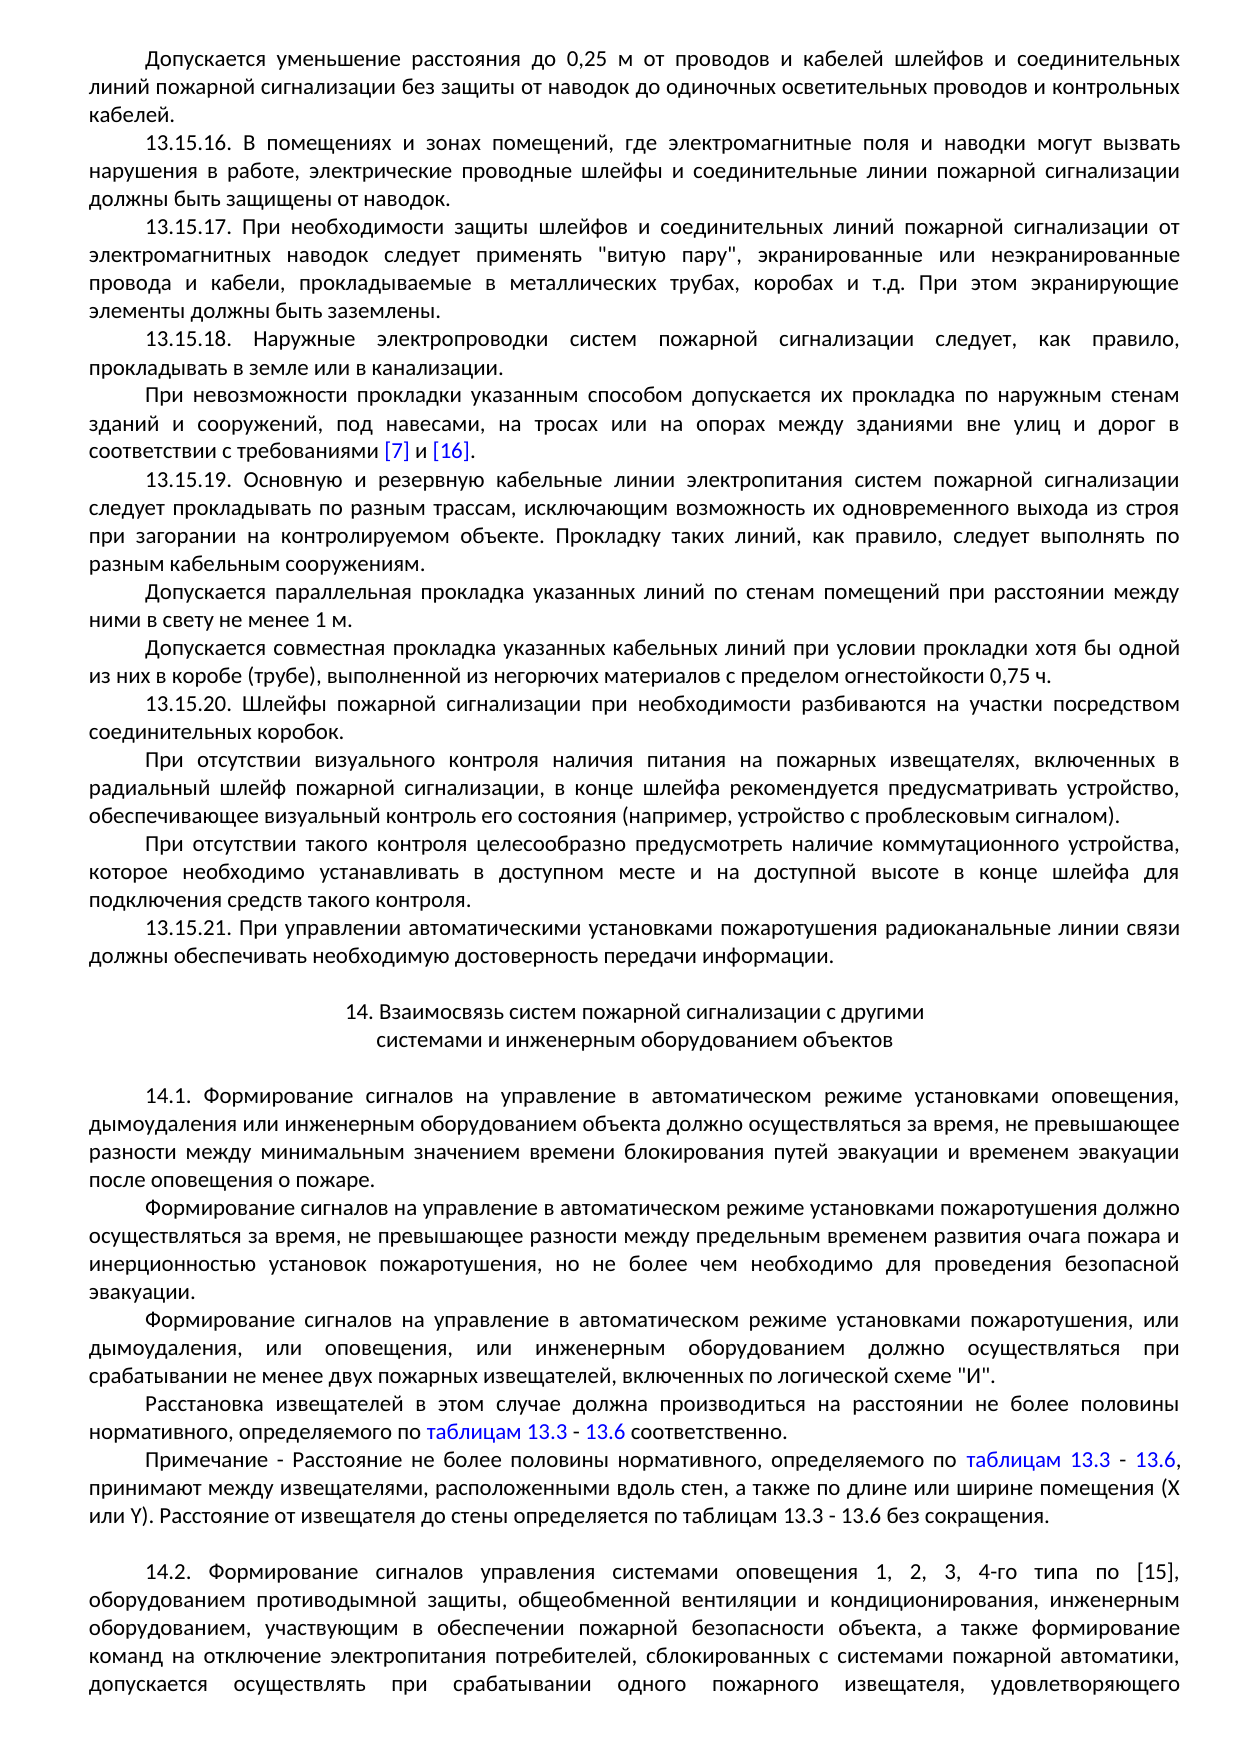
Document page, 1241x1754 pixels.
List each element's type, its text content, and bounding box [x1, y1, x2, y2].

text 14.1. Формирование сигналов на управление в автоматическом режиме установками оповещения, дымоудаления или инженерным оборудованием объекта должно осуществляться за время, не превышающее разности между минимальным значением времени блокирования путей эвакуации и временем эвакуации после оповещения о пожаре. [89, 1081, 1181, 1193]
text системами и инженерным оборудованием объектов [89, 1025, 1181, 1053]
text При отсутствии такого контроля целесообразно предусмотреть наличие коммутационного устройства, которое необходимо устанавливать в доступном месте и на доступной высоте в конце шлейфа для подключения средств такого контроля. [89, 829, 1181, 913]
text 13.15.20. Шлейфы пожарной сигнализации при необходимости разбиваются на участки посредством соединительных коробок. [89, 689, 1181, 745]
text 13.15.16. В помещениях и зонах помещений, где электромагнитные поля и наводки могут вызвать нарушения в работе, электрические проводные шлейфы и соединительные линии пожарной сигнализации должны быть защищены от наводок. [89, 128, 1181, 212]
text Допускается параллельная прокладка указанных линий по стенам помещений при расстоянии между ними в свету не менее 1 м. [89, 577, 1181, 633]
text Расстановка извещателей в этом случае должна производиться на расстоянии не более половины нормативного, определяемого по таблицам 13.3 - 13.6 соответственно. [89, 1389, 1181, 1445]
text 13.15.21. При управлении автоматическими установками пожаротушения радиоканальные линии связи должны обеспечивать необходимую достоверность передачи информации. [89, 913, 1181, 969]
text При невозможности прокладки указанным способом допускается их прокладка по наружным стенам зданий и сооружений, под навесами, на тросах или на опорах между зданиями вне улиц и дорог в соответствии с требованиями [7] и [16]. [89, 381, 1181, 465]
text 13.15.19. Основную и резервную кабельные линии электропитания систем пожарной сигнализации следует прокладывать по разным трассам, исключающим возможность их одновременного выхода из строя при загорании на контролируемом объекте. Прокладку таких линий, как правило, следует выполнять по разным кабельным сооружениям. [89, 465, 1181, 577]
text Допускается уменьшение расстояния до 0,25 м от проводов и кабелей шлейфов и соединительных линий пожарной сигнализации без защиты от наводок до одиночных осветительных проводов и контрольных кабелей. [89, 44, 1181, 128]
text Примечание - Расстояние не более половины нормативного, определяемого по таблицам 13.3 - 13.6, принимают между извещателями, расположенными вдоль стен, а также по длине или ширине помещения (X или Y). Расстояние от извещателя до стены определяется по таблицам 13.3 - 13.6 без сокращения. [89, 1445, 1181, 1529]
text 14. Взаимосвязь систем пожарной сигнализации с другими [89, 997, 1181, 1025]
text При отсутствии визуального контроля наличия питания на пожарных извещателях, включенных в радиальный шлейф пожарной сигнализации, в конце шлейфа рекомендуется предусматривать устройство, обеспечивающее визуальный контроль его состояния (например, устройство с проблесковым сигналом). [89, 745, 1181, 829]
text Допускается совместная прокладка указанных кабельных линий при условии прокладки хотя бы одной из них в коробе (трубе), выполненной из негорючих материалов с пределом огнестойкости 0,75 ч. [89, 633, 1181, 689]
text 13.15.18. Наружные электропроводки систем пожарной сигнализации следует, как правило, прокладывать в земле или в канализации. [89, 324, 1181, 381]
text Формирование сигналов на управление в автоматическом режиме установками пожаротушения, или дымоудаления, или оповещения, или инженерным оборудованием должно осуществляться при срабатывании не менее двух пожарных извещателей, включенных по логической схеме "И". [89, 1305, 1181, 1389]
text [89, 1557, 1181, 1698]
text 13.15.17. При необходимости защиты шлейфов и соединительных линий пожарной сигнализации от электромагнитных наводок следует применять "витую пару", экранированные или неэкранированные провода и кабели, прокладываемые в металлических трубах, коробах и т.д. При этом экранирующие элементы должны быть заземлены. [89, 212, 1181, 324]
text Формирование сигналов на управление в автоматическом режиме установками пожаротушения должно осуществляться за время, не превышающее разности между предельным временем развития очага пожара и инерционностью установок пожаротушения, но не более чем необходимо для проведения безопасной эвакуации. [89, 1193, 1181, 1305]
